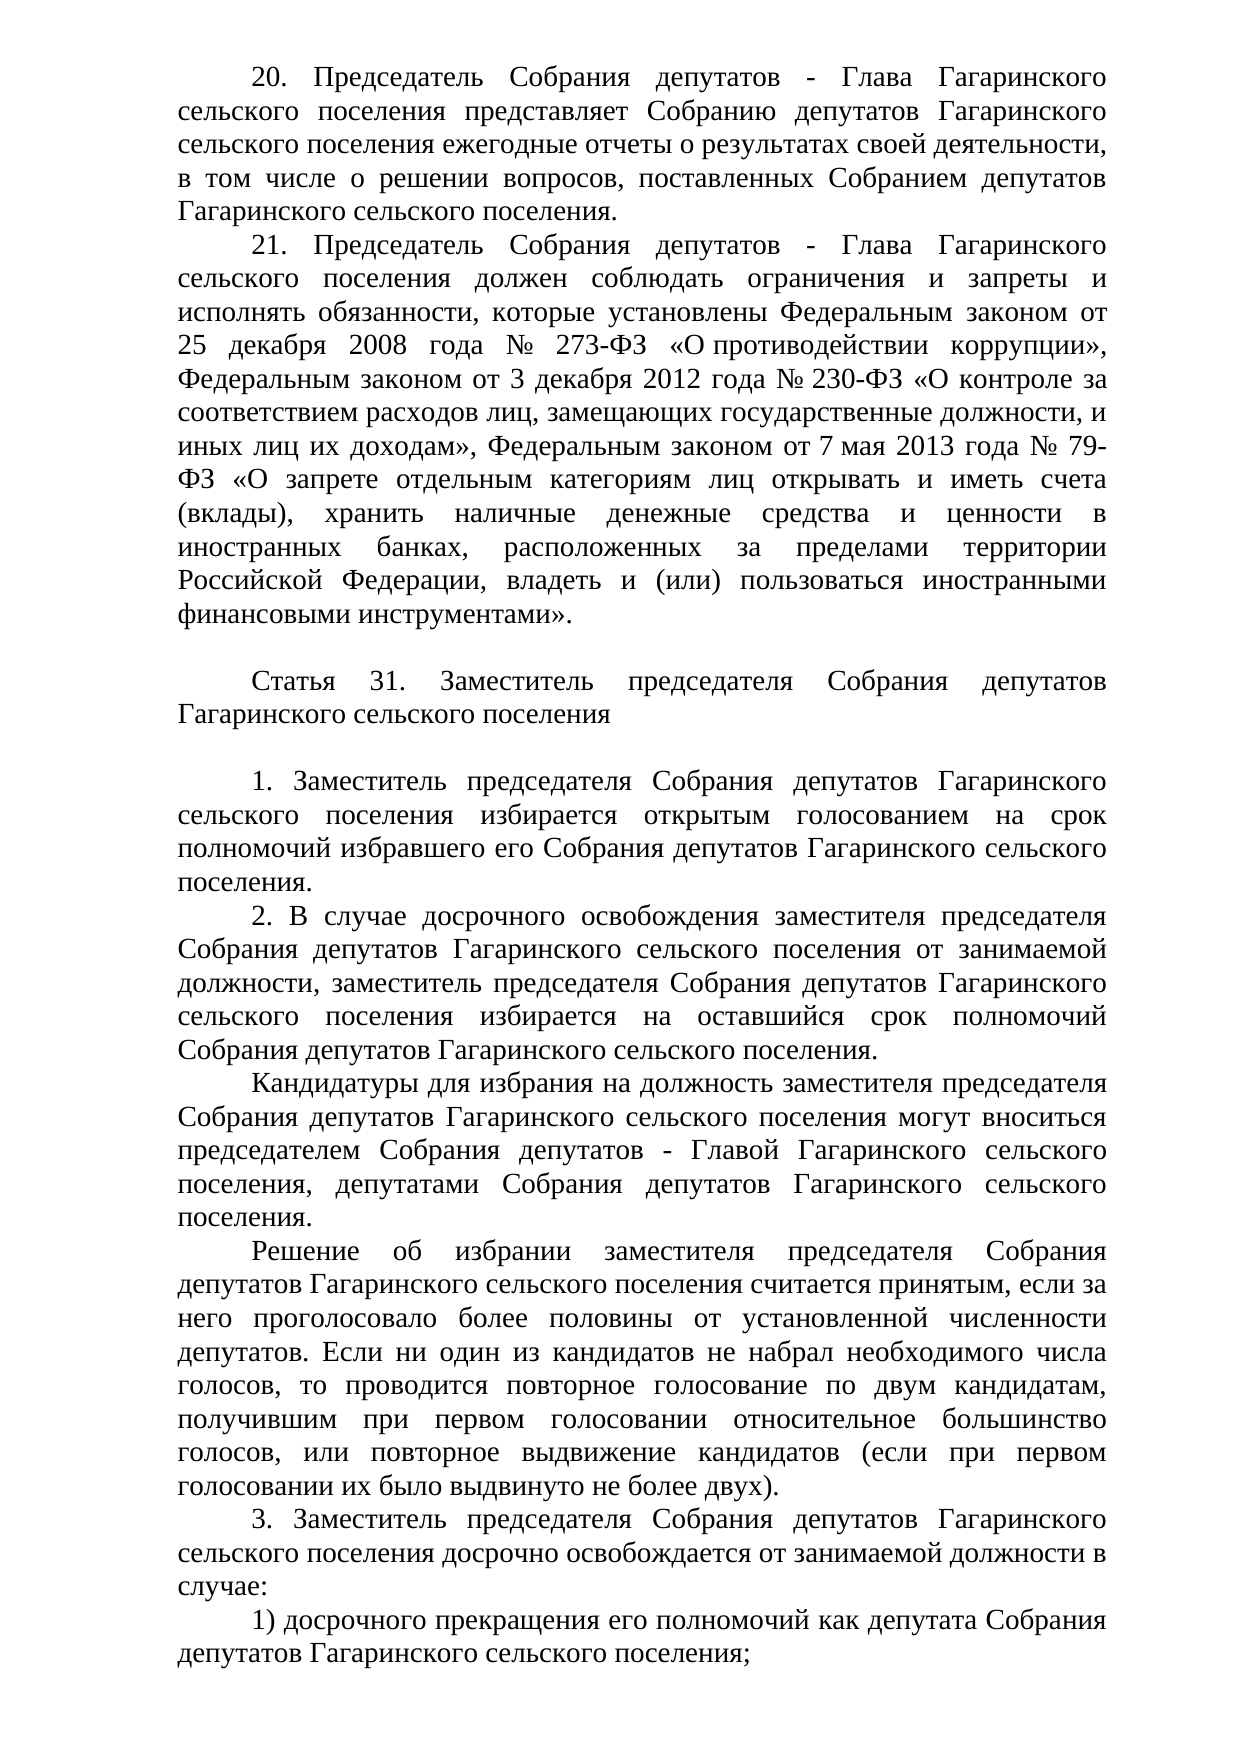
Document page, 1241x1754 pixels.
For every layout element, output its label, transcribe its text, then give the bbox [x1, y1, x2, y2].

text Статья 31. Заместитель председателя Собрания депутатов Гагаринского сельского поселения [177, 663, 1107, 730]
text Кандидатуры для избрания на должность заместителя председателя Собрания депутатов Гагаринского сельского поселения могут вноситься председателем Собрания депутатов - Главой Гагаринского сельского поселения, депутатами Собрания депутатов Гагаринского сельского поселения. [177, 1065, 1107, 1233]
text 3. Заместитель председателя Собрания депутатов Гагаринского сельского поселения досрочно освобождается от занимаемой должности в случае: [177, 1501, 1107, 1602]
text 1. Заместитель председателя Собрания депутатов Гагаринского сельского поселения избирается открытым голосованием на срок полномочий избравшего его Собрания депутатов Гагаринского сельского поселения. [177, 763, 1107, 898]
text 2. В случае досрочного освобождения заместителя председателя Собрания депутатов Гагаринского сельского поселения от занимаемой должности, заместитель председателя Собрания депутатов Гагаринского сельского поселения избирается на оставшийся срок полномочий Собрания депутатов Гагаринского сельского поселения. [177, 898, 1107, 1065]
text Решение об избрании заместителя председателя Собрания депутатов Гагаринского сельского поселения считается принятым, если за него проголосовало более половины от установленной численности депутатов. Если ни один из кандидатов не набрал необходимого числа голосов, то проводится повторное голосование по двум кандидатам, получившим при первом голосовании относительное большинство голосов, или повторное выдвижение кандидатов (если при первом голосовании их было выдвинуто не более двух). [177, 1233, 1107, 1501]
text 1) досрочного прекращения его полномочий как депутата Собрания депутатов Гагаринского сельского поселения; [177, 1602, 1107, 1669]
text 21. Председатель Собрания депутатов - Глава Гагаринского сельского поселения должен соблюдать ограничения и запреты и исполнять обязанности, которые установлены Федеральным законом от 25 декабря 2008 года № 273-ФЗ «О противодействии коррупции», Федеральным законом от 3 декабря 2012 года № 230-ФЗ «О контроле за соответствием расходов лиц, замещающих государственные должности, и иных лиц их доходам», Федеральным законом от 7 мая 2013 года № 79-ФЗ «О запрете отдельным категориям лиц открывать и иметь счета (вклады), хранить наличные денежные средства и ценности в иностранных банках, расположенных за пределами территории Российской Федерации, владеть и (или) пользоваться иностранными финансовыми инструментами». [177, 227, 1107, 629]
text 20. Председатель Собрания депутатов - Глава Гагаринского сельского поселения представляет Собранию депутатов Гагаринского сельского поселения ежегодные отчеты о результатах своей деятельности, в том числе о решении вопросов, поставленных Собранием депутатов Гагаринского сельского поселения. [177, 59, 1107, 227]
